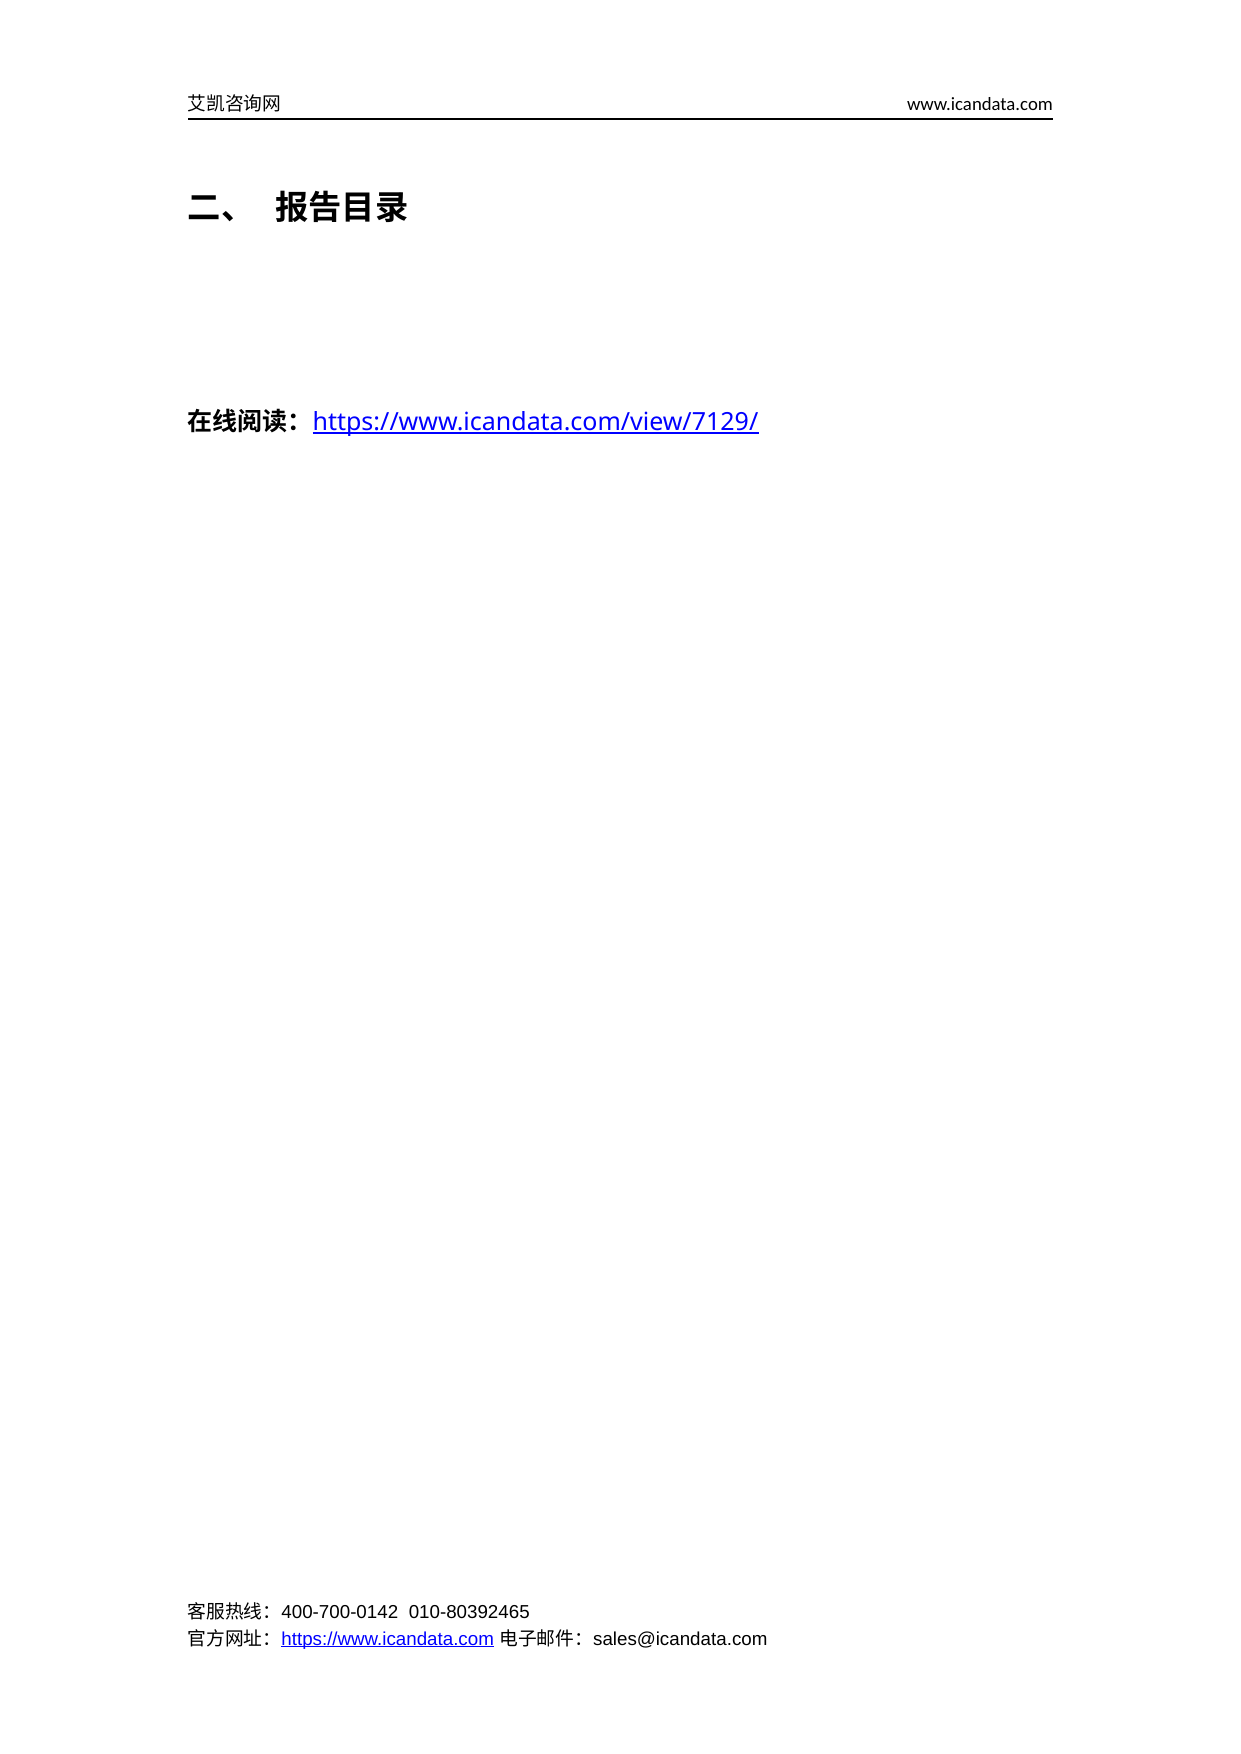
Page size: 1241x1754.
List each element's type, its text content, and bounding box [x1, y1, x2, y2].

subtitle 报告目录 [187, 172, 1053, 237]
text 在线阅读：https://www.icandata.com/view/7129/ [187, 387, 1053, 452]
